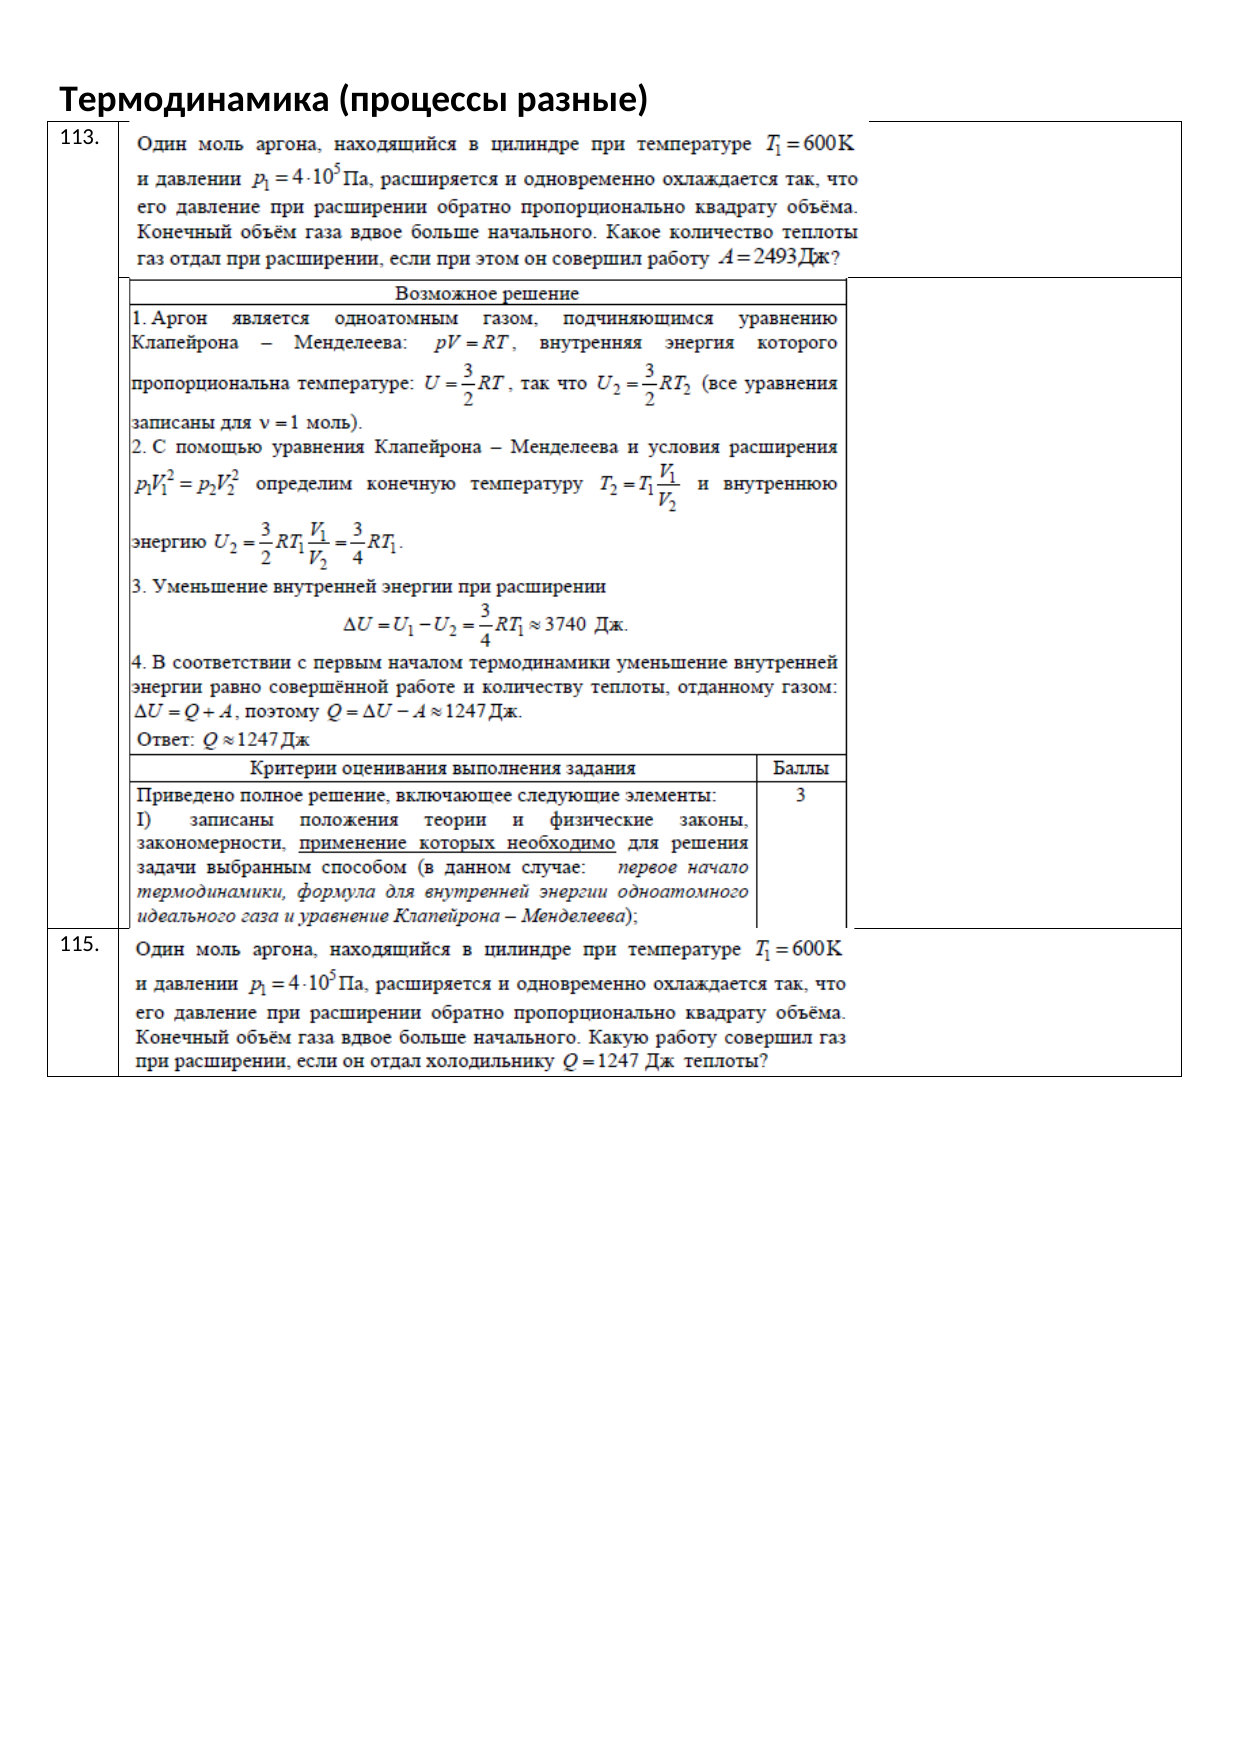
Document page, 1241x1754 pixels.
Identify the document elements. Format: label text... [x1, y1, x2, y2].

table_header [119, 122, 129, 277]
table_cell [119, 278, 129, 928]
table_cell [848, 278, 1181, 928]
table_header [869, 122, 1181, 277]
table_cell [48, 929, 118, 1076]
table_header [48, 122, 118, 928]
text Термодинамика (процессы разные) [59, 75, 1181, 121]
table_cell [119, 929, 129, 1076]
table_cell [855, 929, 1181, 1076]
